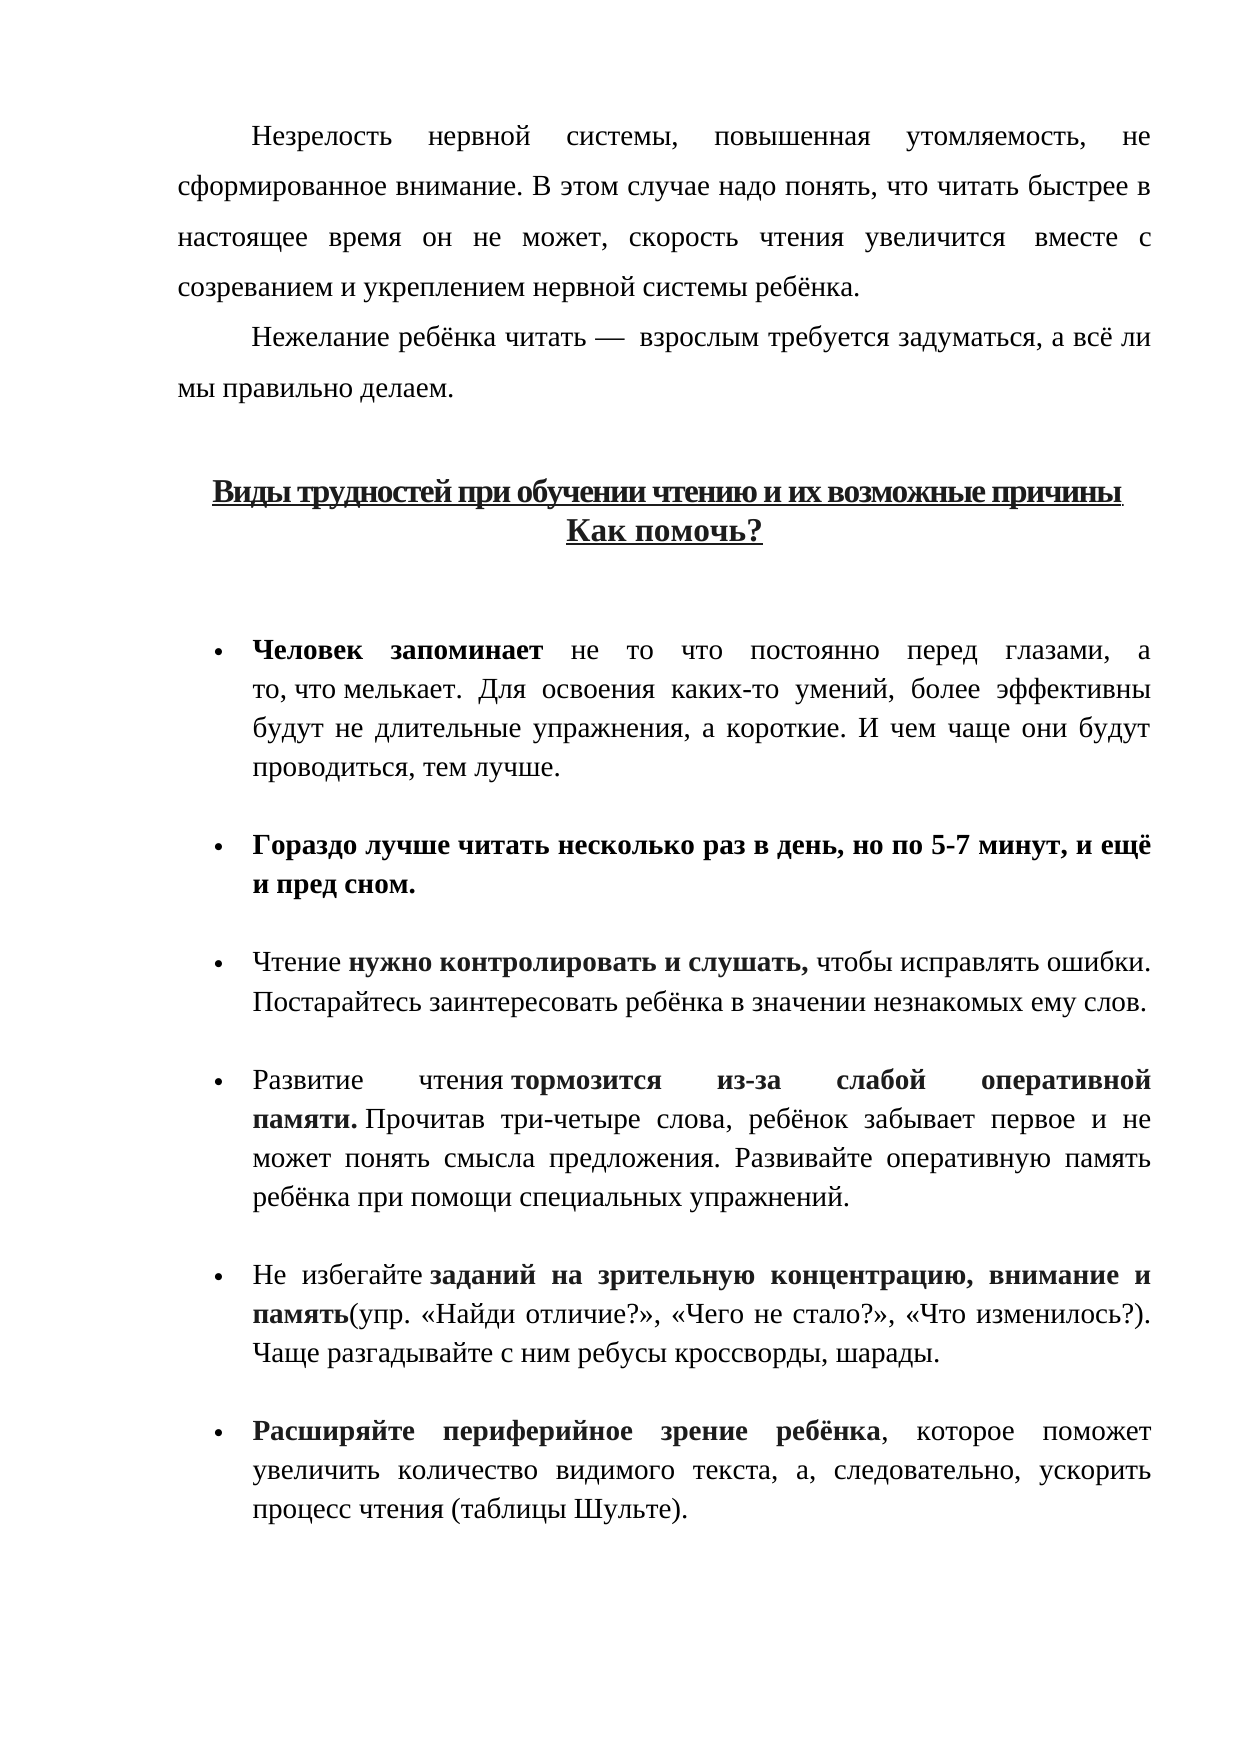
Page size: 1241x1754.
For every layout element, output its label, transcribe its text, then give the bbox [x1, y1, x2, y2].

list Развитие чтения тормозится из-за слабой оперативной памяти. Прочитав три-четыре слова, ребёнок забывает первое и не может понять смысла предложения. Развивайте оперативную память ребёнка при помощи специальных упражнений. [215, 1056, 1152, 1212]
list Гораздо лучше читать несколько раз в день, но по 5-7 минут, и ещё и пред сном. [215, 822, 1152, 900]
list Чтение нужно контролировать и слушать, чтобы исправлять ошибки. Постарайтесь заинтересовать ребёнка в значении незнакомых ему слов. [215, 939, 1152, 1017]
text Нежелание ребёнка читать — взрослым требуется задуматься, а всё ли мы правильно делаем. [177, 319, 1152, 403]
list Расширяйте периферийное зрение ребёнка, которое поможет увеличить количество видимого текста, а, следовательно, ускорить процесс чтения (таблицы Шульте). [215, 1408, 1152, 1525]
text Как помочь? [177, 509, 1152, 548]
list Не избегайте заданий на зрительную концентрацию, внимание и память(упр. «Найди отличие?», «Чего не стало?», «Что изменилось?). Чаще разгадывайте с ним ребусы кроссворды, шарады. [215, 1252, 1152, 1369]
list Человек запоминает не то что постоянно перед глазами, а то, что мелькает. Для освоения каких-то умений, более эффективны будут не длительные упражнения, а короткие. И чем чаще они будут проводиться, тем лучше. [215, 627, 1152, 783]
text Незрелость нервной системы, повышенная утомляемость, не сформированное внимание. В этом случае надо понять, что читать быстрее в настоящее время он не может, скорость чтения увеличится вместе с созреванием и укреплением нервной системы ребёнка. [177, 118, 1152, 303]
text Виды трудностей при обучении чтению и их возможные причины [177, 470, 1152, 509]
